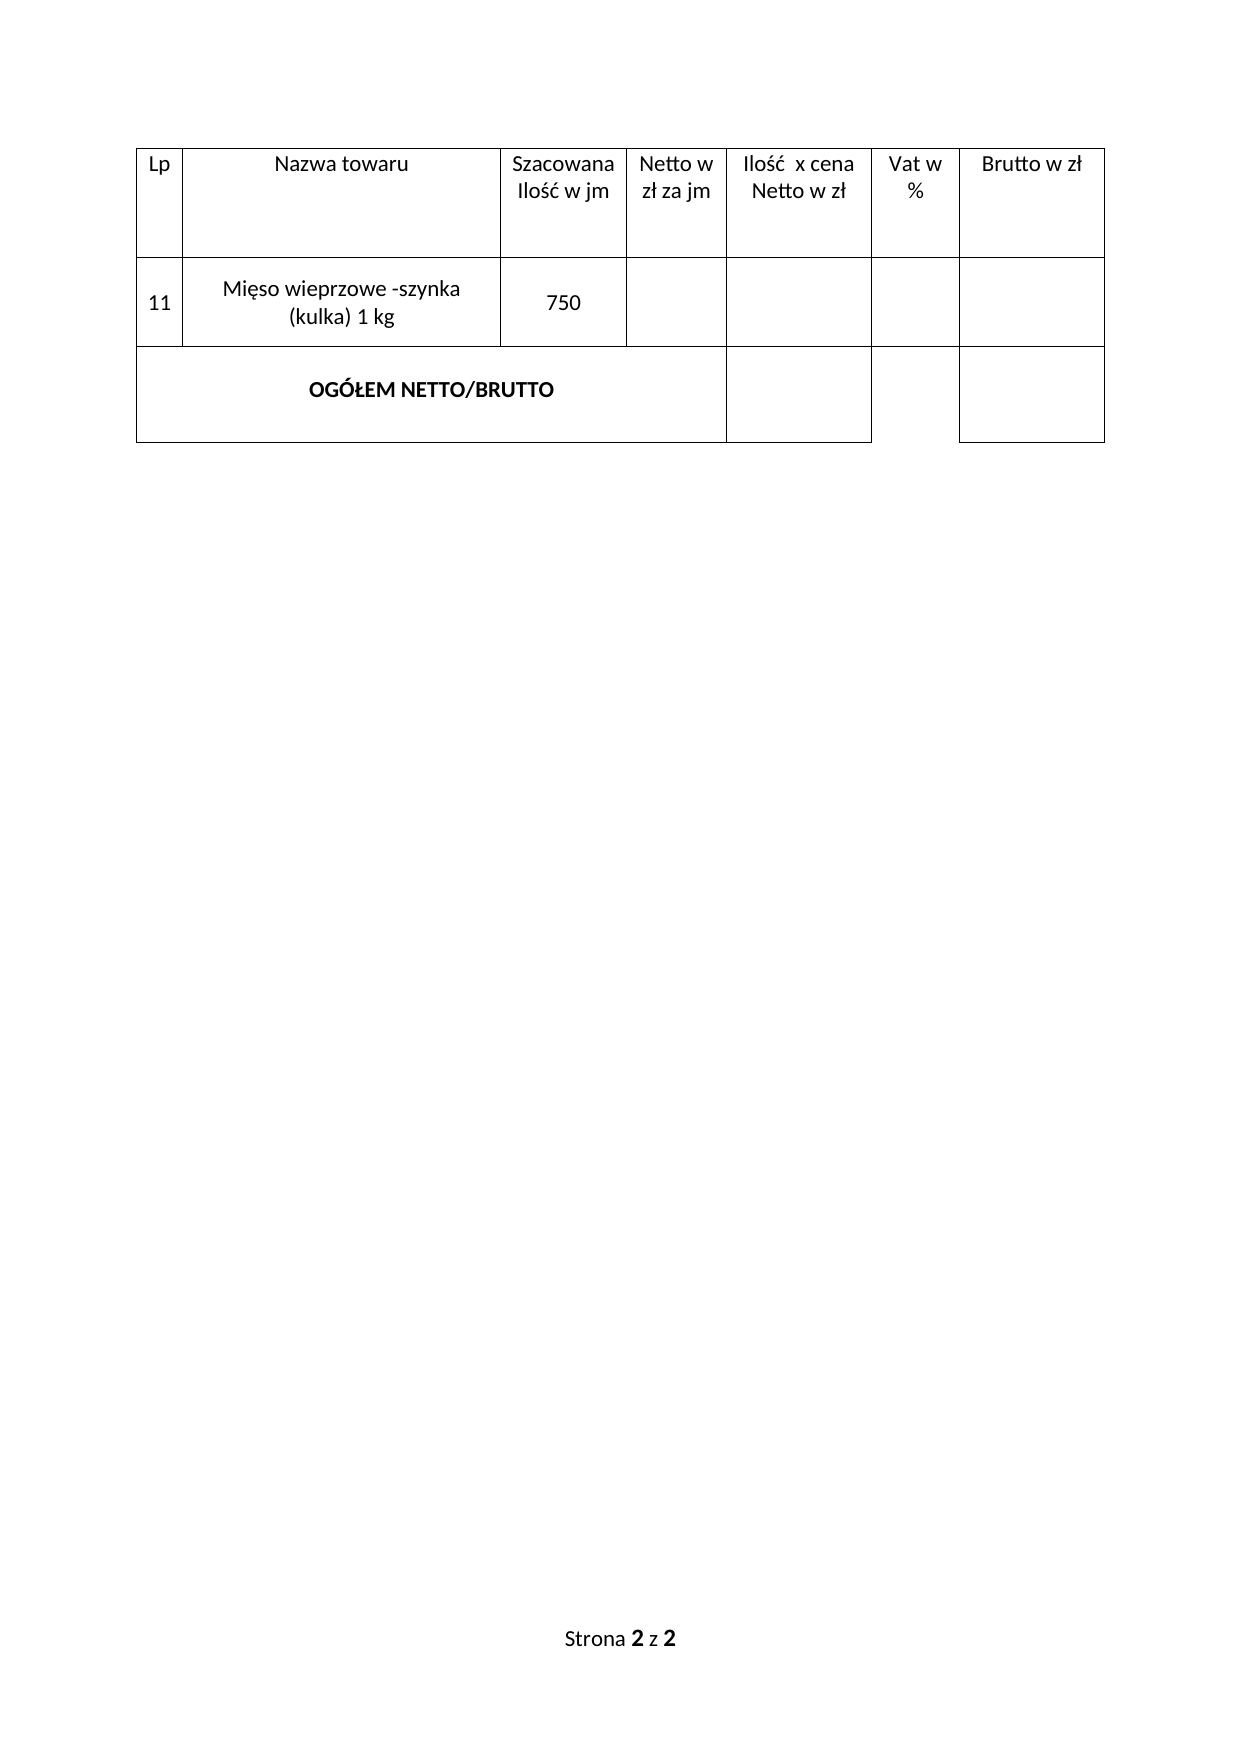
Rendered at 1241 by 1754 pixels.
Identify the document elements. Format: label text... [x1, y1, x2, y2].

table_cell [960, 347, 1104, 442]
table_cell Brutto w zł [960, 149, 1104, 257]
table_cell [627, 258, 726, 346]
table_cell 750 [501, 258, 626, 346]
table_cell [872, 258, 959, 346]
table_cell [872, 347, 959, 442]
table_cell Vat w % [872, 149, 959, 257]
table_cell Mięso wieprzowe -szynka (kulka) 1 kg [183, 258, 500, 346]
table_cell Szacowana Ilość w jm [501, 149, 626, 257]
table_cell [727, 347, 871, 442]
table_cell OGÓŁEM NETTO/BRUTTO [137, 347, 726, 442]
table_cell Ilość x cena Netto w zł [727, 149, 871, 257]
table_cell Netto w zł za jm [627, 149, 726, 257]
table_cell 11 [137, 258, 182, 346]
table_cell Nazwa towaru [183, 149, 500, 257]
table_cell [727, 258, 871, 346]
table_cell [960, 258, 1104, 346]
table_cell Lp [137, 149, 182, 257]
